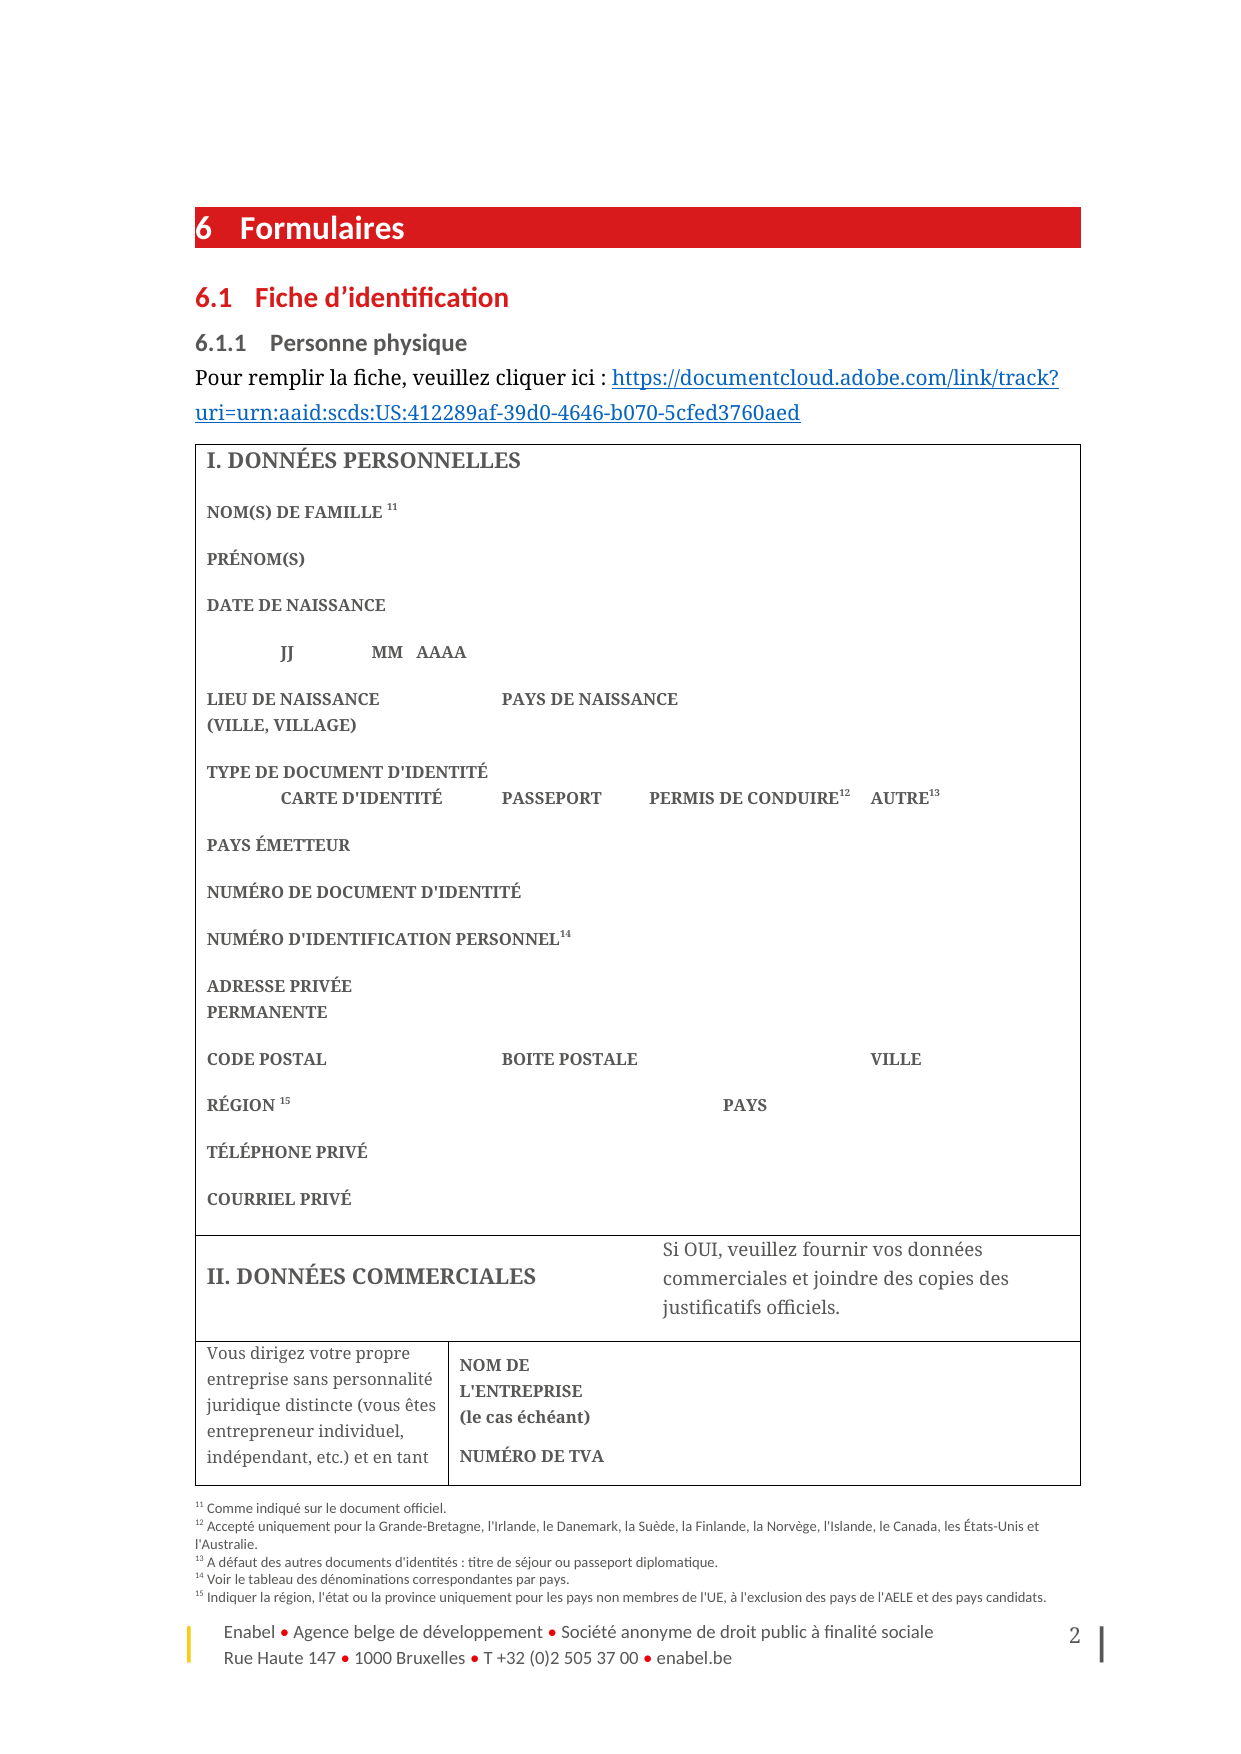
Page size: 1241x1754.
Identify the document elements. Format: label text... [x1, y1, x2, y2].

table_header I. DONNÉES PERSONNELLES NOM(S) DE FAMILLE PRÉNOM(S) DATE DE NAISSANCE JJ MM AAAA LIEU DE NAISSANCE PAYS DE NAISSANCE (VILLE, VILLAGE) TYPE DE DOCUMENT D'IDENTITÉ CARTE D'IDENTITÉ PASSEPORT PERMIS DE CONDUIRE AUTRE PAYS ÉMETTEUR NUMÉRO DE DOCUMENT D'IDENTITÉ NUMÉRO D'IDENTIFICATION PERSONNEL ADRESSE PRIVÉE PERMANENTE CODE POSTAL BOITE POSTALE VILLE RÉGION PAYS TÉLÉPHONE PRIVÉ COURRIEL PRIVÉ [196, 445, 1080, 1235]
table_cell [196, 1342, 448, 1485]
text Pour remplir la fiche, veuillez cliquer ici : https://documentcloud.adobe.com/link/track?uri=urn:aaid:scds:US:412289af-39d0-4646-b070-5cfed3760aed [195, 363, 1081, 426]
subtitle Personne physique [195, 327, 1081, 357]
subtitle Fiche d’identification [195, 279, 1081, 314]
table_cell II. DONNÉES COMMERCIALES [196, 1236, 651, 1341]
table_cell Si OUI, veuillez fournir vos données commerciales et joindre des copies des justificatifs officiels. [651, 1236, 1080, 1341]
subtitle Formulaires [195, 207, 1081, 248]
picture [5, 5, 1238, 1750]
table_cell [449, 1342, 752, 1485]
table_cell [752, 1342, 1080, 1485]
